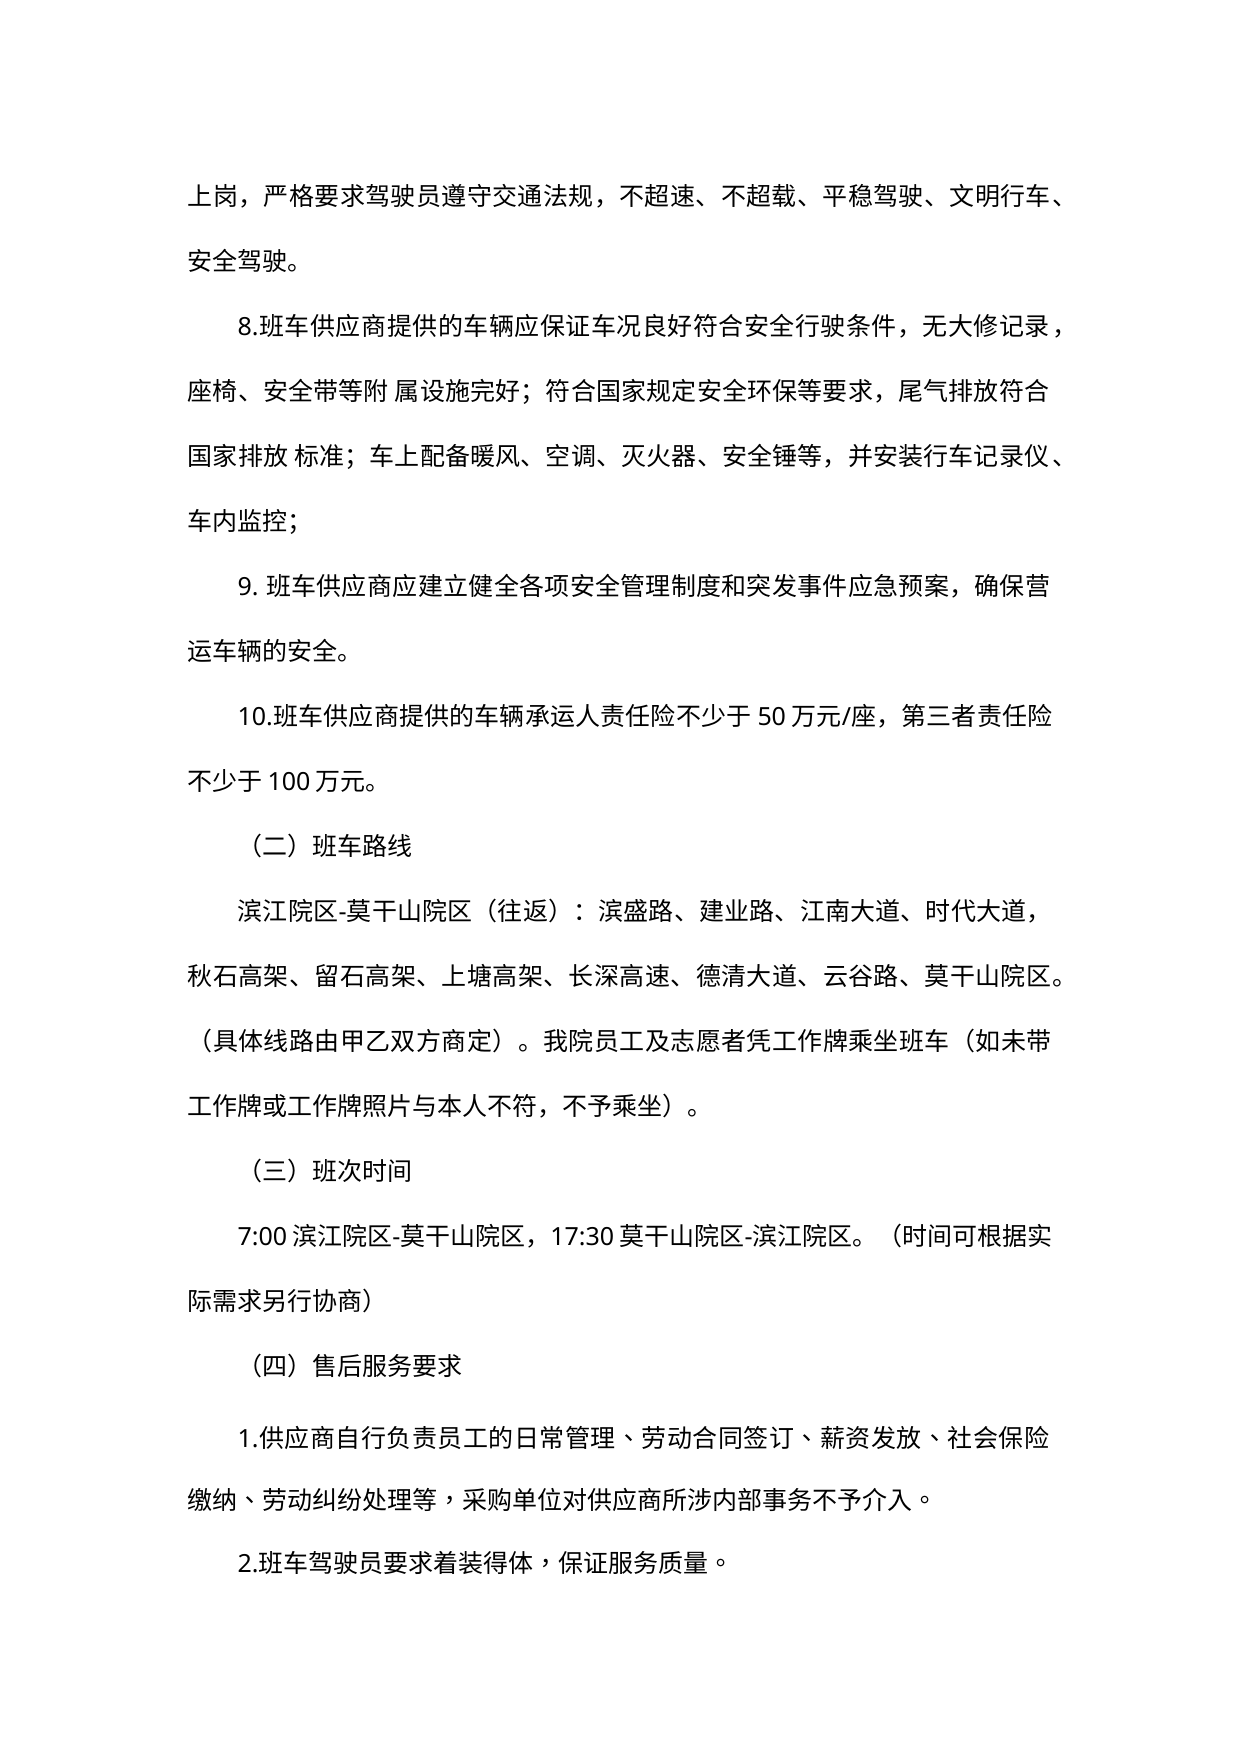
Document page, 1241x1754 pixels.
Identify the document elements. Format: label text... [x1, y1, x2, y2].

text 2.班车驾驶员要求着装得体，保证服务质量。 [187, 1522, 1053, 1584]
text 10.班车供应商提供的车辆承运人责任险不少于50万元/座，第三者责任险不少于100万元。 [187, 682, 1053, 812]
text 7:00滨江院区-莫干山院区，17:30莫干山院区-滨江院区。（时间可根据实际需求另行协商） [187, 1202, 1053, 1332]
text 9. 班车供应商应建立健全各项安全管理制度和突发事件应急预案，确保营运车辆的安全。 [187, 552, 1053, 682]
text 滨江院区-莫干山院区（往返）：滨盛路、建业路、江南大道、时代大道，秋石高架、留石高架、上塘高架、长深高速、德清大道、云谷路、莫干山院区。（具体线路由甲乙双方商定）。我院员工及志愿者凭工作牌乘坐班车（如未带工作牌或工作牌照片与本人不符，不予乘坐）。 [187, 877, 1053, 1137]
text （二）班车路线 [187, 812, 1053, 877]
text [187, 162, 1053, 292]
text 8.班车供应商提供的车辆应保证车况良好符合安全行驶条件，无大修记录，座椅、安全带等附 属设施完好；符合国家规定安全环保等要求，尾气排放符合国家排放 标准；车上配备暖风、空调、灭火器、安全锤等，并安装行车记录仪、车内监控； [187, 292, 1053, 552]
text （四）售后服务要求 [187, 1332, 1053, 1397]
text （三）班次时间 [187, 1137, 1053, 1202]
text 1.供应商自行负责员工的日常管理、劳动合同签订、薪资发放、社会保险缴纳、劳动纠纷处理等，采购单位对供应商所涉内部事务不予介入。 [187, 1397, 1053, 1522]
